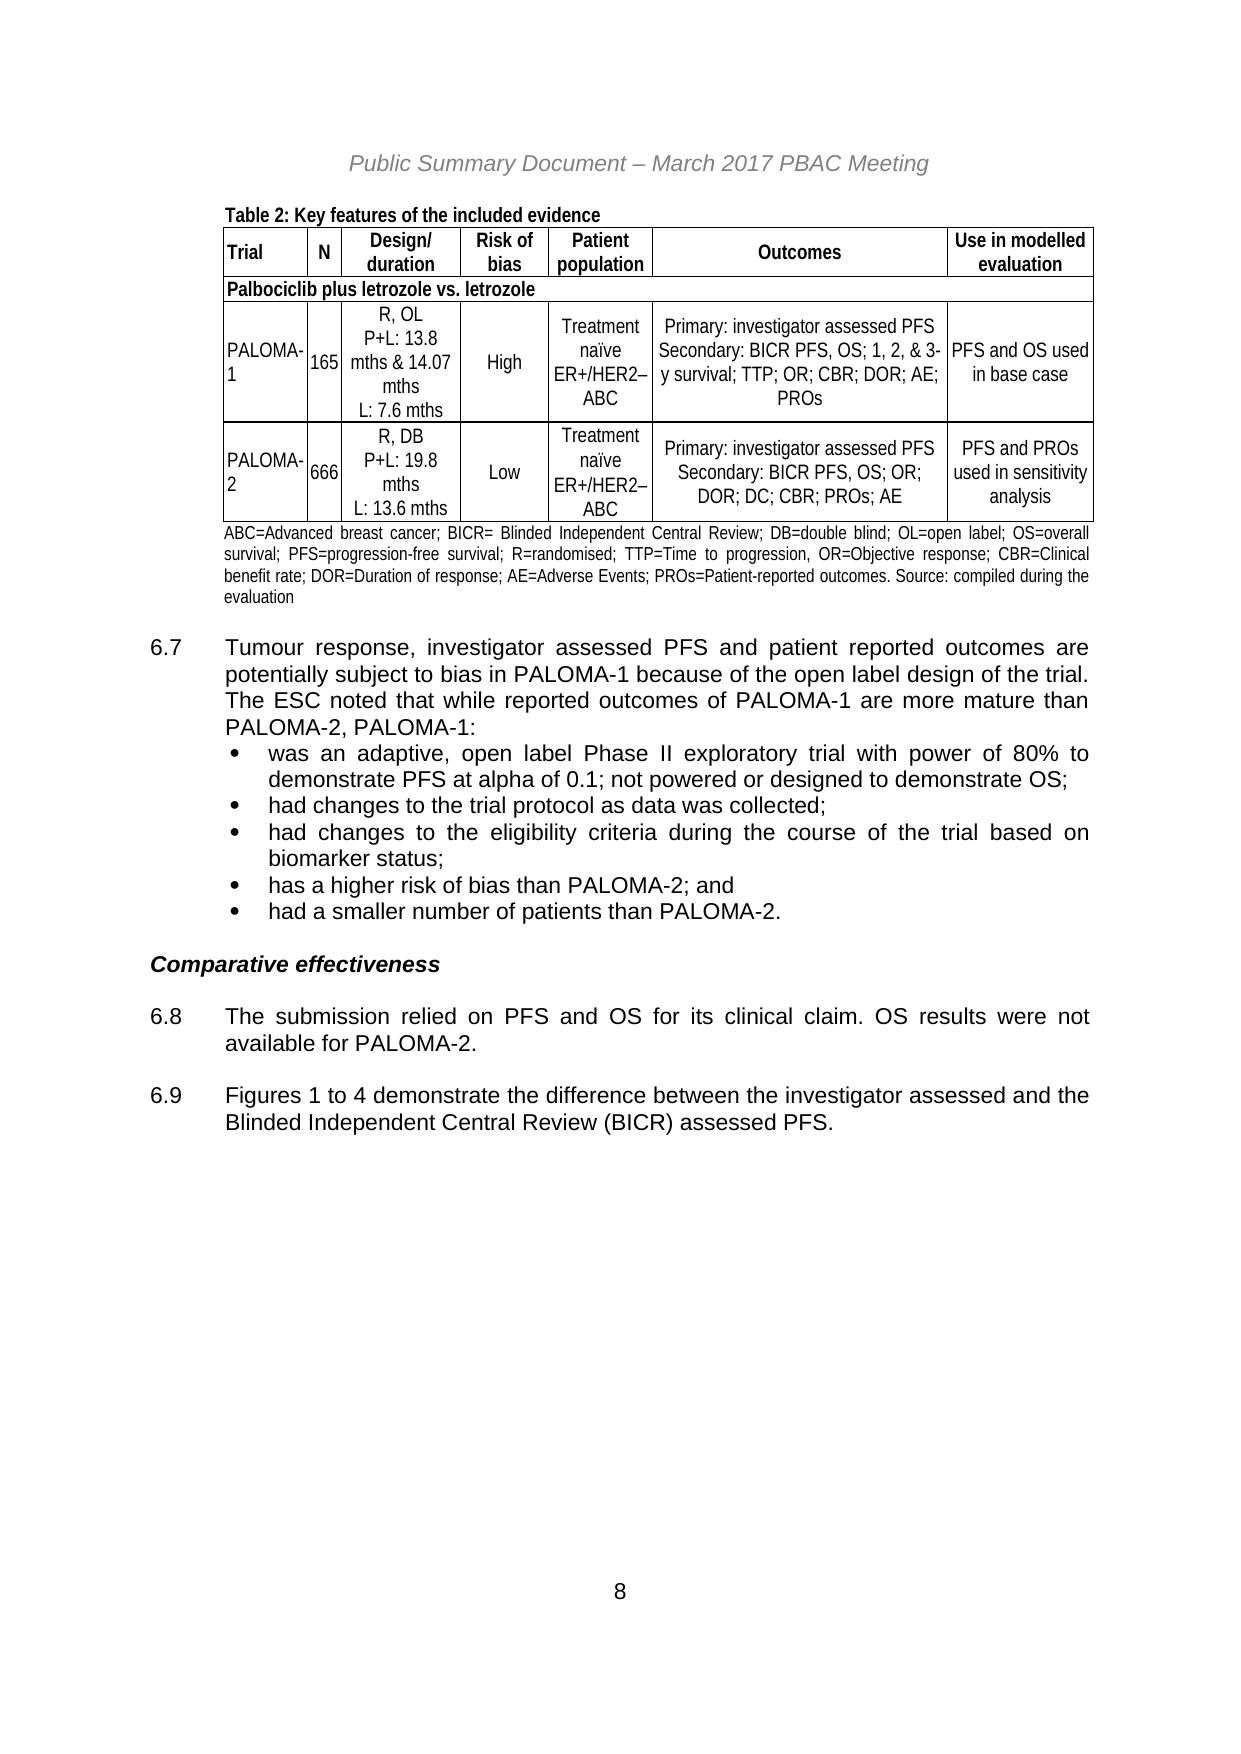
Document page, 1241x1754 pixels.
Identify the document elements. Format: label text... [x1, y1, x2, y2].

list Tumour response, investigator assessed PFS and patient reported outcomes are potentially subject to bias in PALOMA-1 because of the open label design of the trial. The ESC noted that while reported outcomes of PALOMA-1 are more mature than PALOMA-2, PALOMA-1: [150, 634, 1090, 740]
subtitle Comparative effectiveness [150, 951, 1090, 977]
table_cell 165 [308, 302, 341, 421]
table_cell PFS and OS used in base case [948, 302, 1093, 421]
table_header Trial [224, 228, 307, 276]
table_cell Treatment naïve ER+/HER2– ABC [549, 423, 652, 521]
list had changes to the trial protocol as data was collected; [231, 792, 1090, 819]
table_cell PALOMA-2 [224, 423, 307, 521]
list The submission relied on PFS and OS for its clinical claim. OS results were not available for PALOMA-2. [150, 1003, 1090, 1056]
text Table 2: Key features of the included evidence [150, 203, 1090, 227]
table_cell R, DB P+L: 19.8 mths L: 13.6 mths [342, 423, 460, 521]
table_cell Primary: investigator assessed PFS Secondary: BICR PFS, OS; OR; DOR; DC; CBR; PROs; AE [653, 423, 947, 521]
table_cell PALOMA-1 [224, 302, 307, 421]
table_cell Primary: investigator assessed PFS Secondary: BICR PFS, OS; 1, 2, & 3-y survival; TTP; OR; CBR; DOR; AE; PROs [653, 302, 947, 421]
table_cell Treatment naïve ER+/HER2– ABC [549, 302, 652, 421]
table_cell R, OL P+L: 13.8 mths & 14.07 mths L: 7.6 mths [342, 302, 460, 421]
list has a higher risk of bias than PALOMA-2; and [231, 872, 1090, 898]
list was an adaptive, open label Phase II exploratory trial with power of 80% to demonstrate PFS at alpha of 0.1; not powered or designed to demonstrate OS; [231, 740, 1090, 792]
table_header Use in modelled evaluation [948, 228, 1093, 276]
table_header N [308, 228, 341, 276]
list had a smaller number of patients than PALOMA-2. [231, 898, 1090, 924]
text ABC=Advanced breast cancer; BICR= Blinded Independent Central Review; DB=double blind; OL=open label; OS=overall survival; PFS=progression-free survival; R=randomised; TTP=Time to progression, OR=Objective response; CBR=Clinical benefit rate; DOR=Duration of response; AE=Adverse Events; PROs=Patient-reported outcomes. Source: compiled during the evaluation [224, 522, 1090, 608]
table_cell Palbociclib plus letrozole vs. letrozole [224, 277, 1093, 301]
table_cell Low [461, 423, 548, 521]
table_header Risk of bias [461, 228, 548, 276]
table_cell PFS and PROs used in sensitivity analysis [948, 423, 1093, 521]
list had changes to the eligibility criteria during the course of the trial based on biomarker status; [231, 819, 1090, 872]
table_cell 666 [308, 423, 341, 521]
list Figures 1 to 4 demonstrate the difference between the investigator assessed and the Blinded Independent Central Review (BICR) assessed PFS. [150, 1082, 1090, 1135]
table_cell High [461, 302, 548, 421]
table_header Outcomes [653, 228, 947, 276]
table_header Patient population [549, 228, 652, 276]
table_header Design/ duration [342, 228, 460, 276]
